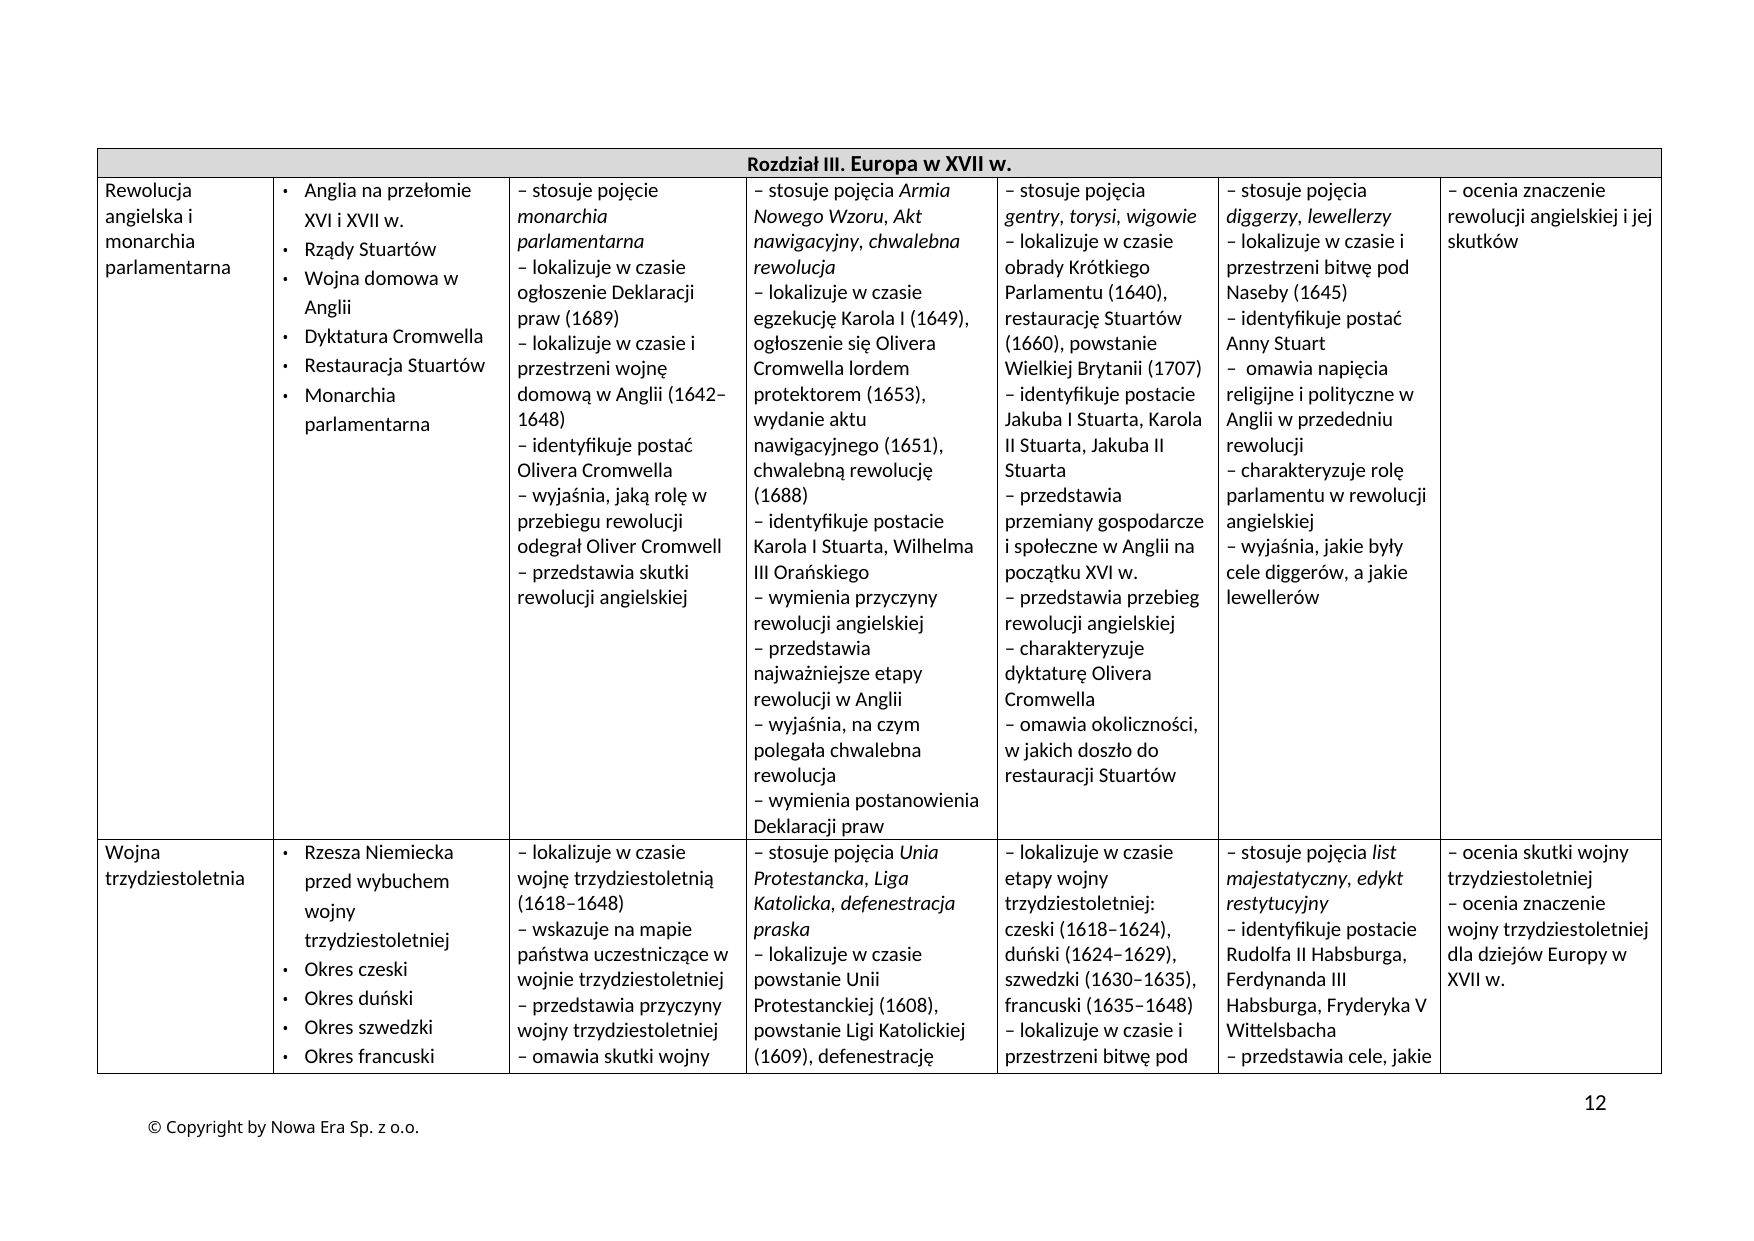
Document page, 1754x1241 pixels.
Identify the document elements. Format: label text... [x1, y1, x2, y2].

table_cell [510, 840, 746, 1073]
table_cell Anglia na przełomie XVI i XVII w. Rządy Stuartów Wojna domowa w Anglii Dyktatura Cromwella Restauracja Stuartów Monarchia parlamentarna [274, 178, 509, 838]
table_cell – ocenia znaczenie rewolucji angielskiej i jej skutków [1441, 178, 1661, 838]
table_cell – stosuje pojęcia Armia Nowego Wzoru, Akt nawigacyjny, chwalebna rewolucja – lokalizuje w czasie egzekucję Karola I (1649), ogłoszenie się Olivera Cromwella lordem protektorem (1653), wydanie aktu nawigacyjnego (1651), chwalebną rewolucję (1688) – identyfikuje postacie Karola I Stuarta, Wilhelma III Orańskiego – wymienia przyczyny rewolucji angielskiej – przedstawia najważniejsze etapy rewolucji w Anglii – wyjaśnia, na czym polegała chwalebna rewolucja – wymienia postanowienia Deklaracji praw [747, 178, 997, 838]
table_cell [274, 840, 509, 1073]
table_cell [98, 840, 273, 1073]
table_cell Rozdział III. Europa w XVII w. [98, 149, 1661, 177]
table_cell – stosuje pojęcia gentry, torysi, wigowie – lokalizuje w czasie obrady Krótkiego Parlamentu (1640), restaurację Stuartów (1660), powstanie Wielkiej Brytanii (1707) – identyfikuje postacie Jakuba I Stuarta, Karola II Stuarta, Jakuba II Stuarta – przedstawia przemiany gospodarcze i społeczne w Anglii na początku XVI w. – przedstawia przebieg rewolucji angielskiej – charakteryzuje dyktaturę Olivera Cromwella – omawia okoliczności, w jakich doszło do restauracji Stuartów [998, 178, 1218, 838]
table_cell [747, 840, 997, 1073]
table_cell – stosuje pojęcie monarchia parlamentarna – lokalizuje w czasie ogłoszenie Deklaracji praw (1689) – lokalizuje w czasie i przestrzeni wojnę domową w Anglii (1642–1648) – identyfikuje postać Olivera Cromwella – wyjaśnia, jaką rolę w przebiegu rewolucji odegrał Oliver Cromwell – przedstawia skutki rewolucji angielskiej [510, 178, 746, 838]
table_cell Rewolucja angielska i monarchia parlamentarna [98, 178, 273, 838]
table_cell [1441, 840, 1661, 1073]
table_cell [998, 840, 1218, 1073]
table_cell – stosuje pojęcia diggerzy, lewellerzy – lokalizuje w czasie i przestrzeni bitwę pod Naseby (1645) – identyfikuje postać Anny Stuart – omawia napięcia religijne i polityczne w Anglii w przededniu rewolucji – charakteryzuje rolę parlamentu w rewolucji angielskiej – wyjaśnia, jakie były cele diggerów, a jakie lewellerów [1219, 178, 1440, 838]
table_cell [1219, 840, 1440, 1073]
